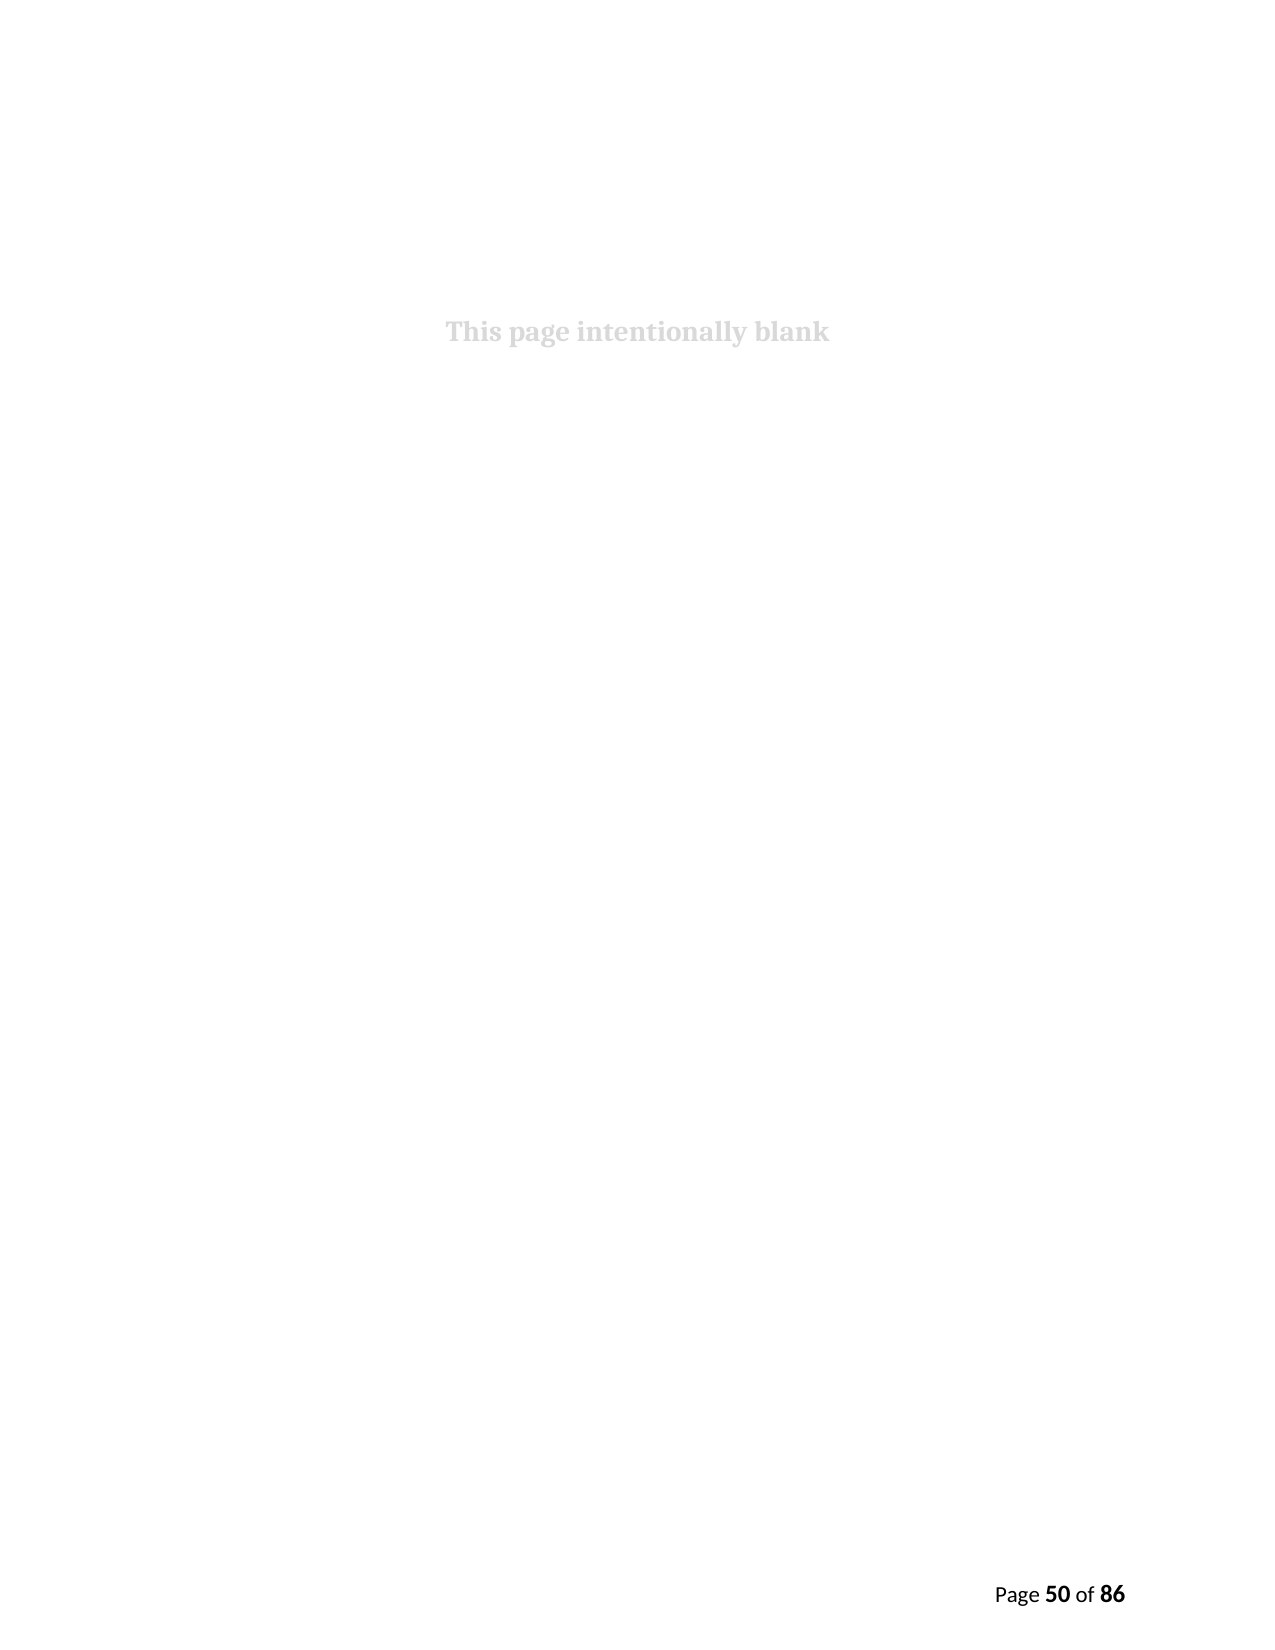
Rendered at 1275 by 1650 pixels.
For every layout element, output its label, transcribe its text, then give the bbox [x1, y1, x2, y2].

subtitle This page intentionally blank [150, 316, 1125, 349]
